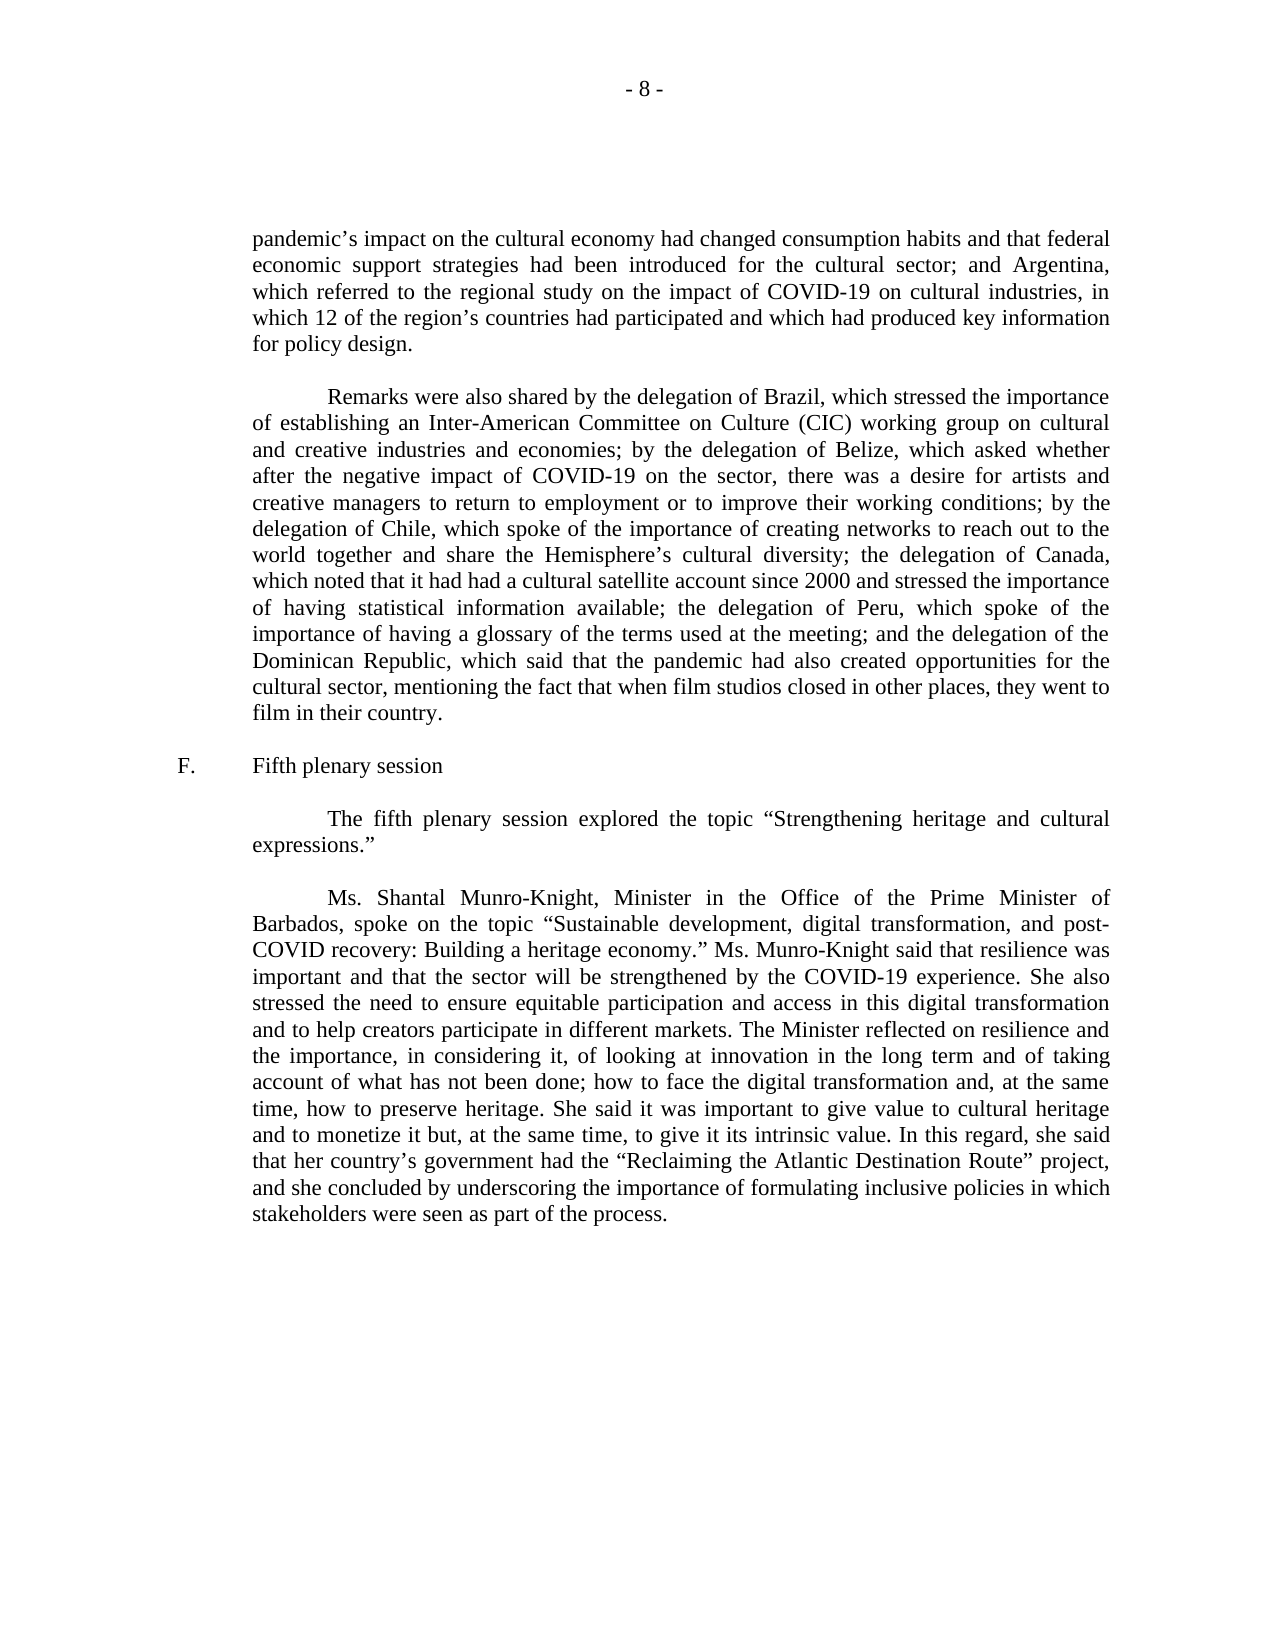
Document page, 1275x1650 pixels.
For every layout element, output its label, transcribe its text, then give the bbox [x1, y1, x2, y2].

text Remarks were also shared by the delegation of Brazil, which stressed the importance of establishing an Inter-American Committee on Culture (CIC) working group on cultural and creative industries and economies; by the delegation of Belize, which asked whether after the negative impact of COVID-19 on the sector, there was a desire for artists and creative managers to return to employment or to improve their working conditions; by the delegation of Chile, which spoke of the importance of creating networks to reach out to the world together and share the Hemisphere’s cultural diversity; the delegation of Canada, which noted that it had had a cultural satellite account since 2000 and stressed the importance of having statistical information available; the delegation of Peru, which spoke of the importance of having a glossary of the terms used at the meeting; and the delegation of the Dominican Republic, which said that the pandemic had also created opportunities for the cultural sector, mentioning the fact that when film studios closed in other places, they went to film in their country. [252, 383, 1111, 726]
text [252, 225, 1111, 357]
list Fifth plenary session [177, 752, 1111, 778]
text Ms. Shantal Munro-Knight, Minister in the Office of the Prime Minister of Barbados, spoke on the topic “Sustainable development, digital transformation, and post-COVID recovery: Building a heritage economy.” Ms. Munro-Knight said that resilience was important and that the sector will be strengthened by the COVID-19 experience. She also stressed the need to ensure equitable participation and access in this digital transformation and to help creators participate in different markets. The Minister reflected on resilience and the importance, in considering it, of looking at innovation in the long term and of taking account of what has not been done; how to face the digital transformation and, at the same time, how to preserve heritage. She said it was important to give value to cultural heritage and to monetize it but, at the same time, to give it its intrinsic value. In this regard, she said that her country’s government had the “Reclaiming the Atlantic Destination Route” project, and she concluded by underscoring the importance of formulating inclusive policies in which stakeholders were seen as part of the process. [252, 884, 1111, 1226]
text The fifth plenary session explored the topic “Strengthening heritage and cultural expressions.” [252, 805, 1111, 857]
